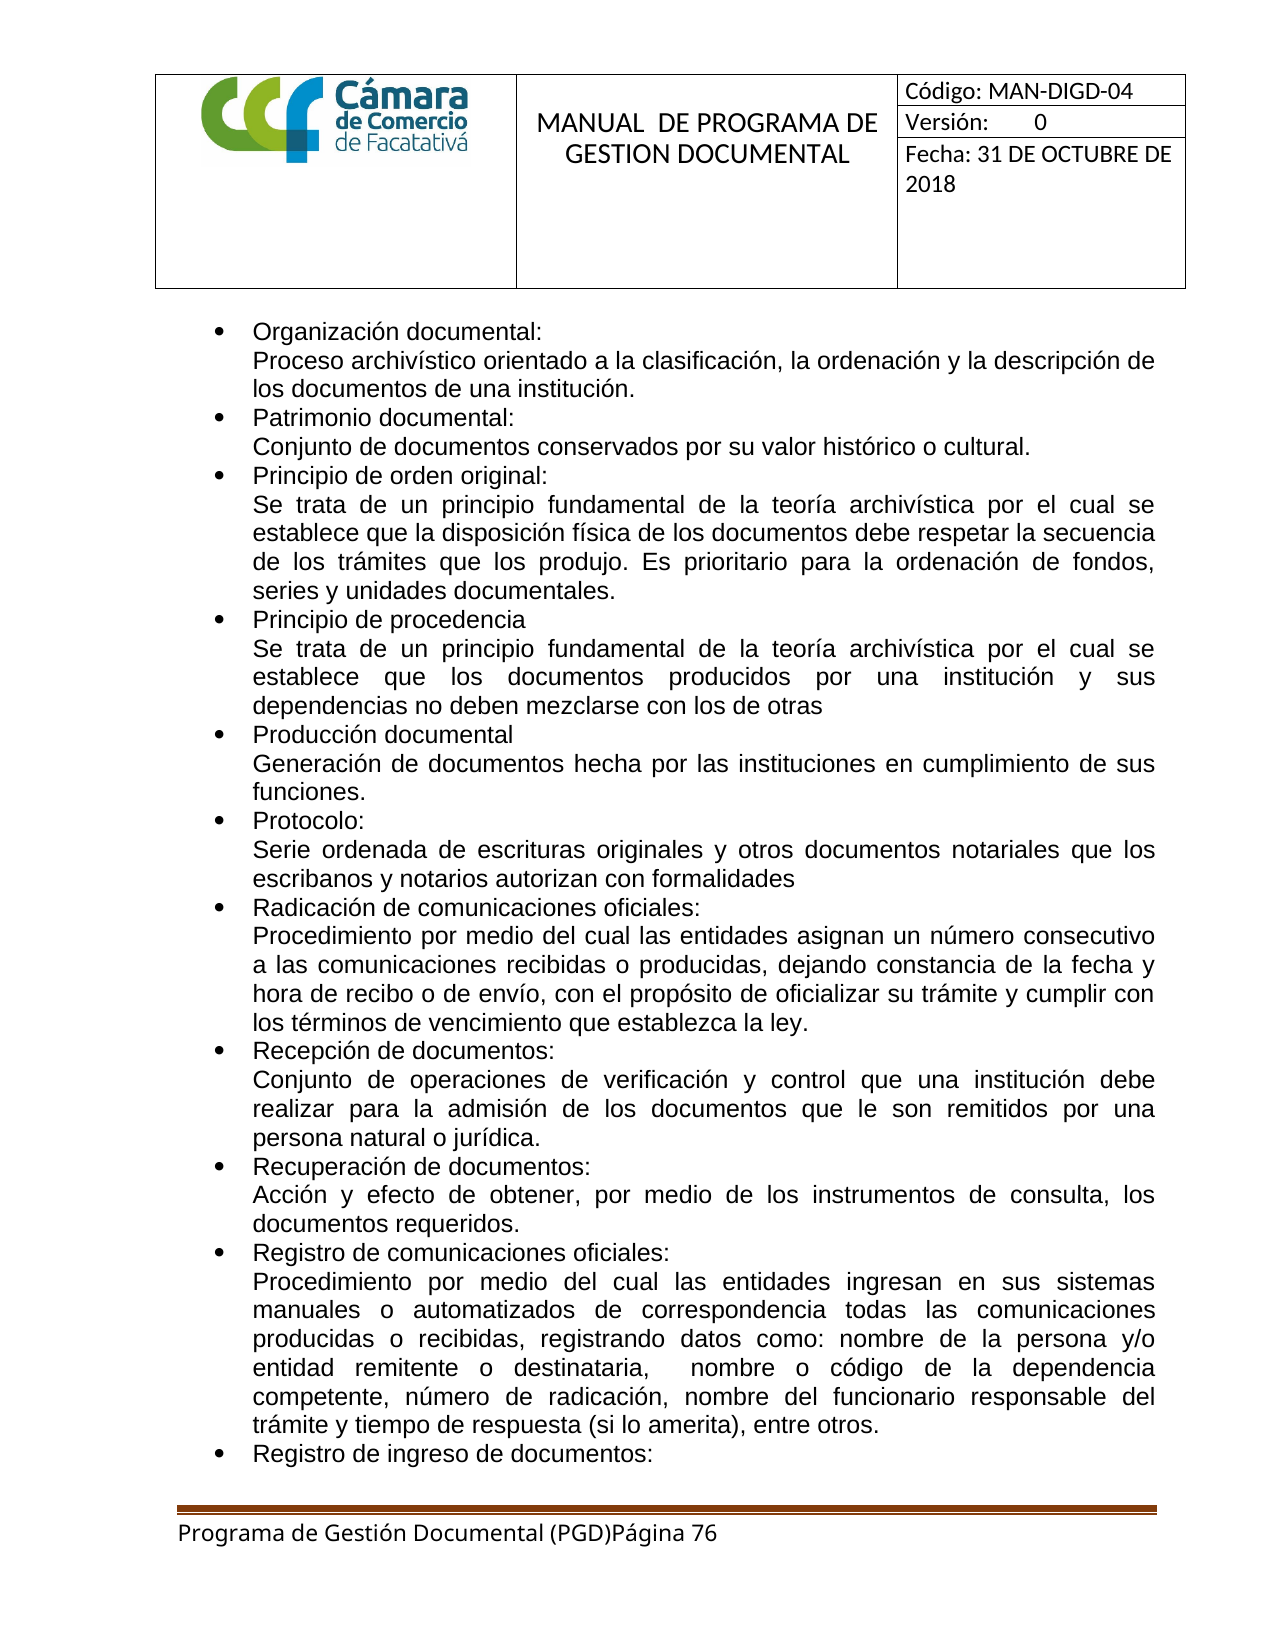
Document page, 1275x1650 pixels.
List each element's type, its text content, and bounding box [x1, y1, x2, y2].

list Protocolo: [215, 806, 1157, 835]
list Conjunto de documentos conservados por su valor histórico o cultural. [252, 432, 1157, 461]
list Generación de documentos hecha por las instituciones en cumplimiento de sus funciones. [252, 749, 1157, 806]
list Procedimiento por medio del cual las entidades asignan un número consecutivo a las comunicaciones recibidas o producidas, dejando constancia de la fecha y hora de recibo o de envío, con el propósito de oficializar su trámite y cumplir con los términos de vencimiento que establezca la ley. [252, 921, 1157, 1036]
list Se trata de un principio fundamental de la teoría archivística por el cual se establece que la disposición física de los documentos debe respetar la secuencia de los trámites que los produjo. Es prioritario para la ordenación de fondos, series y unidades documentales. [252, 490, 1157, 605]
list Proceso archivístico orientado a la clasificación, la ordenación y la descripción de los documentos de una institución. [252, 346, 1157, 403]
list Producción documental [215, 720, 1157, 749]
list Organización documental: [215, 317, 1157, 346]
list Serie ordenada de escrituras originales y otros documentos notariales que los escribanos y notarios autorizan con formalidades [252, 835, 1157, 892]
list Registro de comunicaciones oficiales: [215, 1238, 1157, 1267]
list Acción y efecto de obtener, por medio de los instrumentos de consulta, los documentos requeridos. [252, 1180, 1157, 1238]
picture [201, 75, 471, 167]
list Radicación de comunicaciones oficiales: [215, 892, 1157, 921]
list Se trata de un principio fundamental de la teoría archivística por el cual se establece que los documentos producidos por una institución y sus dependencias no deben mezclarse con los de otras [252, 633, 1157, 720]
list Recuperación de documentos: [215, 1151, 1157, 1180]
list Procedimiento por medio del cual las entidades ingresan en sus sistemas manuales o automatizados de correspondencia todas las comunicaciones producidas o recibidas, registrando datos como: nombre de la persona y/o entidad remitente o destinataria, nombre o código de la dependencia competente, número de radicación, nombre del funcionario responsable del trámite y tiempo de respuesta (si lo amerita), entre otros. [252, 1267, 1157, 1439]
list Conjunto de operaciones de verificación y control que una institución debe realizar para la admisión de los documentos que le son remitidos por una persona natural o jurídica. [252, 1065, 1157, 1151]
list Recepción de documentos: [215, 1036, 1157, 1065]
list Patrimonio documental: [215, 403, 1157, 432]
list Registro de ingreso de documentos: [215, 1439, 1157, 1468]
list Principio de procedencia [215, 605, 1157, 633]
list Principio de orden original: [215, 461, 1157, 490]
